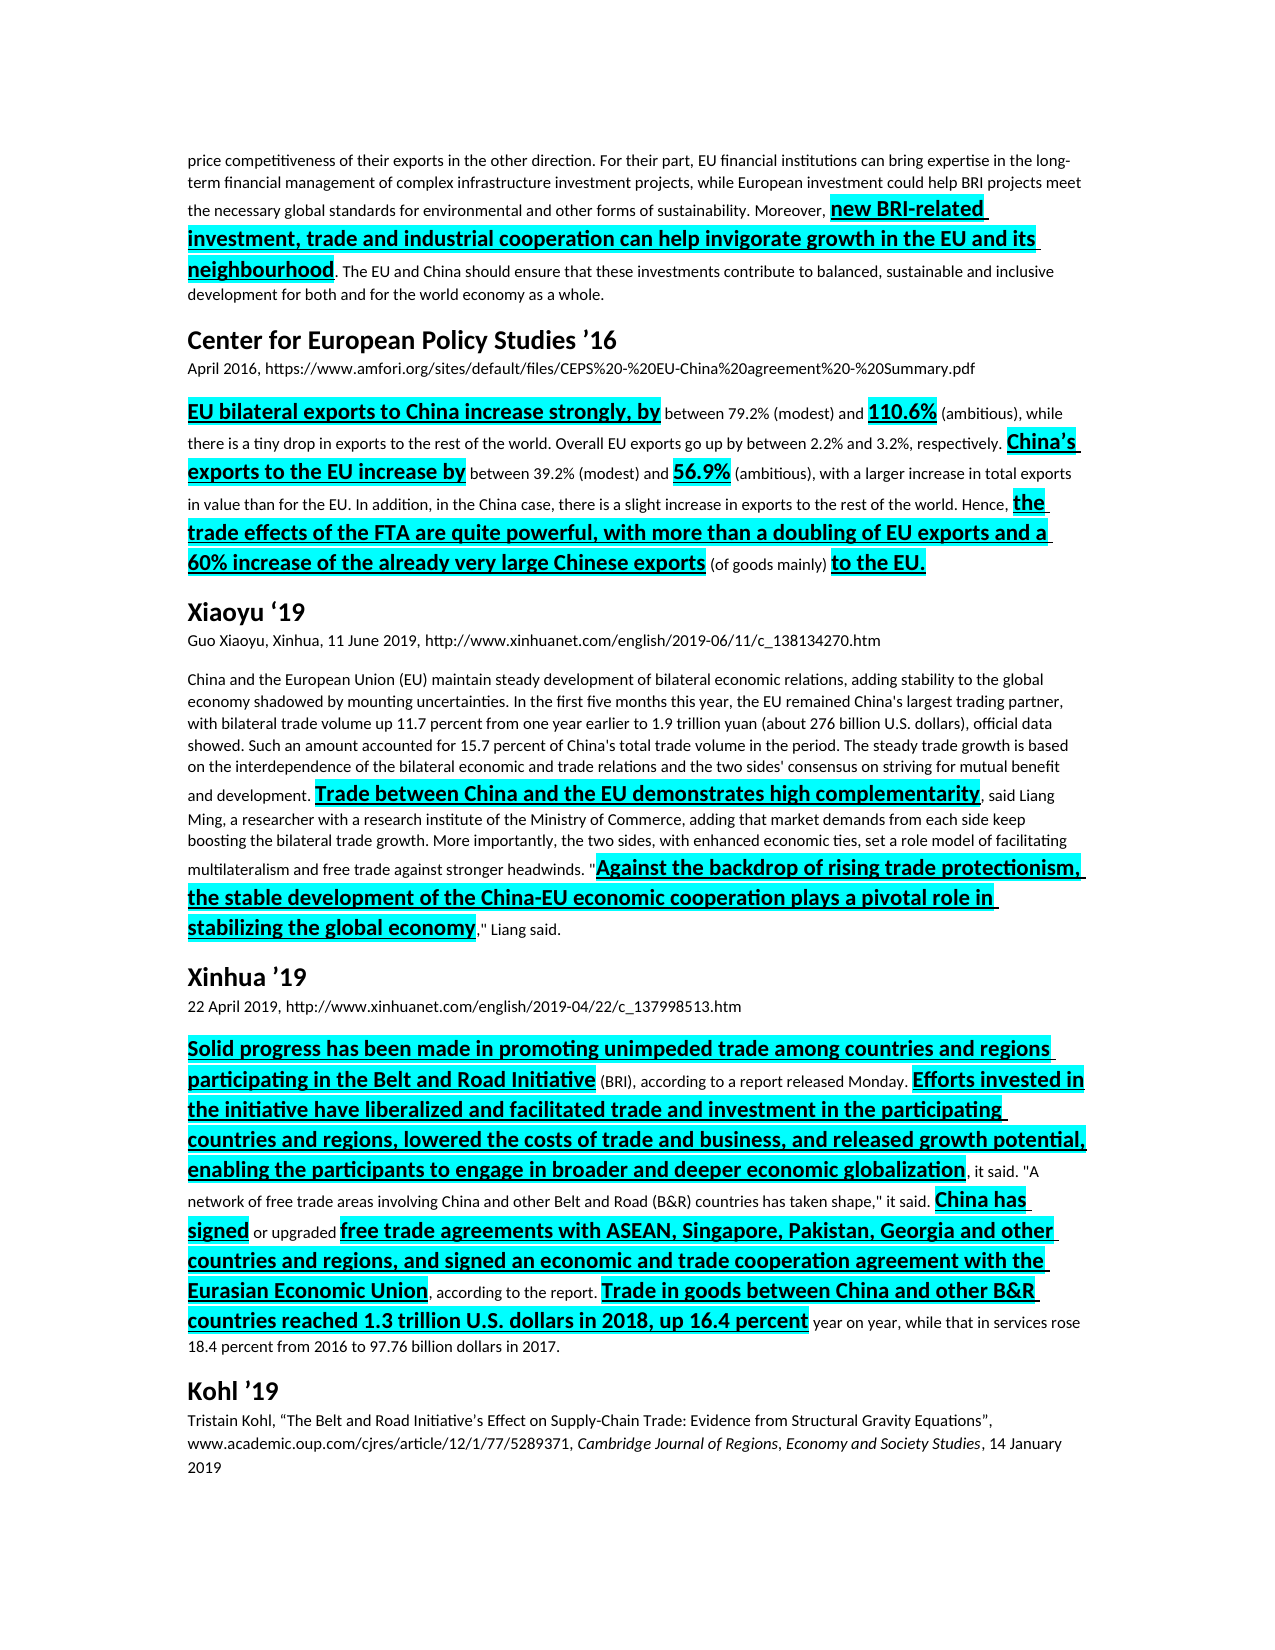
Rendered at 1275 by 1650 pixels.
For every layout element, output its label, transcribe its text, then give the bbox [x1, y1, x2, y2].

text Tristain Kohl, “The Belt and Road Initiative’s Effect on Supply-Chain Trade: Evidence from Structural Gravity Equations”, www.academic.oup.com/cjres/article/12/1/77/5289371, Cambridge Journal of Regions, Economy and Society Studies, 14 January 2019 [187, 1410, 1087, 1477]
text Solid progress has been made in promoting unimpeded trade among countries and regions participating in the Belt and Road Initiative (BRI), according to a report released Monday. Efforts invested in the initiative have liberalized and facilitated trade and investment in the participating countries and regions, lowered the costs of trade and business, and released growth potential, enabling the participants to engage in broader and deeper economic globalization, it said. "A network of free trade areas involving China and other Belt and Road (B&R) countries has taken shape," it said. China has signed or upgraded free trade agreements with ASEAN, Singapore, Pakistan, Georgia and other countries and regions, and signed an economic and trade cooperation agreement with the Eurasian Economic Union, according to the report. Trade in goods between China and other B&R countries reached 1.3 trillion U.S. dollars in 2018, up 16.4 percent year on year, while that in services rose 18.4 percent from 2016 to 97.76 billion dollars in 2017. [187, 1150, 1087, 1356]
text Guo Xiaoyu, Xinhua, 11 June 2019, http://www.xinhuanet.com/english/2019-06/11/c_138134270.htm [187, 631, 1087, 651]
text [187, 150, 1087, 305]
subtitle Kohl ’19 [187, 1374, 1087, 1408]
subtitle Center for European Policy Studies ’16 [187, 323, 1087, 356]
text April 2016, https://www.amfori.org/sites/default/files/CEPS%20-%20EU-China%20agreement%20-%20Summary.pdf [187, 358, 1087, 379]
text 22 April 2019, http://www.xinhuanet.com/english/2019-04/22/c_137998513.htm [187, 996, 1087, 1016]
text Solid progress has been made in promoting unimpeded trade among countries and regions participating in the Belt and Road Initiative (BRI), according to a report released Monday. Efforts invested in the initiative have liberalized and facilitated trade and investment in the participating countries and regions, lowered the costs of trade and business, and released growth potential, enabling the participants to engage in broader and deeper economic globalization, it said. "A network of free trade areas involving China and other Belt and Road (B&R) countries has taken shape," it said. China has signed or upgraded free trade agreements with ASEAN, Singapore, Pakistan, Georgia and other countries and regions, and signed an economic and trade cooperation agreement with the Eurasian Economic Union, according to the report. Trade in goods between China and other B&R countries reached 1.3 trillion U.S. dollars in 2018, up 16.4 percent year on year, while that in services rose 18.4 percent from 2016 to 97.76 billion dollars in 2017. [187, 1034, 1087, 1149]
text EU bilateral exports to China increase strongly, by between 79.2% (modest) and 110.6% (ambitious), while there is a tiny drop in exports to the rest of the world. Overall EU exports go up by between 2.2% and 3.2%, respectively. China’s exports to the EU increase by between 39.2% (modest) and 56.9% (ambitious), with a larger increase in total exports in value than for the EU. In addition, in the China case, there is a slight increase in exports to the rest of the world. Hence, the trade effects of the FTA are quite powerful, with more than a doubling of EU exports and a 60% increase of the already very large Chinese exports (of goods mainly) to the EU. [187, 397, 1087, 576]
text China and the European Union (EU) maintain steady development of bilateral economic relations, adding stability to the global economy shadowed by mounting uncertainties. In the first five months this year, the EU remained China's largest trading partner, with bilateral trade volume up 11.7 percent from one year earlier to 1.9 trillion yuan (about 276 billion U.S. dollars), official data showed. Such an amount accounted for 15.7 percent of China's total trade volume in the period. The steady trade growth is based on the interdependence of the bilateral economic and trade relations and the two sides' consensus on striving for mutual benefit and development. Trade between China and the EU demonstrates high complementarity, said Liang Ming, a researcher with a research institute of the Ministry of Commerce, adding that market demands from each side keep boosting the bilateral trade growth. More importantly, the two sides, with enhanced economic ties, set a role model of facilitating multilateralism and free trade against stronger headwinds. "Against the backdrop of rising trade protectionism, the stable development of the China-EU economic cooperation plays a pivotal role in stabilizing the global economy," Liang said. [187, 669, 1087, 942]
subtitle Xiaoyu ‘19 [187, 595, 1087, 628]
subtitle Xinhua ’19 [187, 960, 1087, 993]
